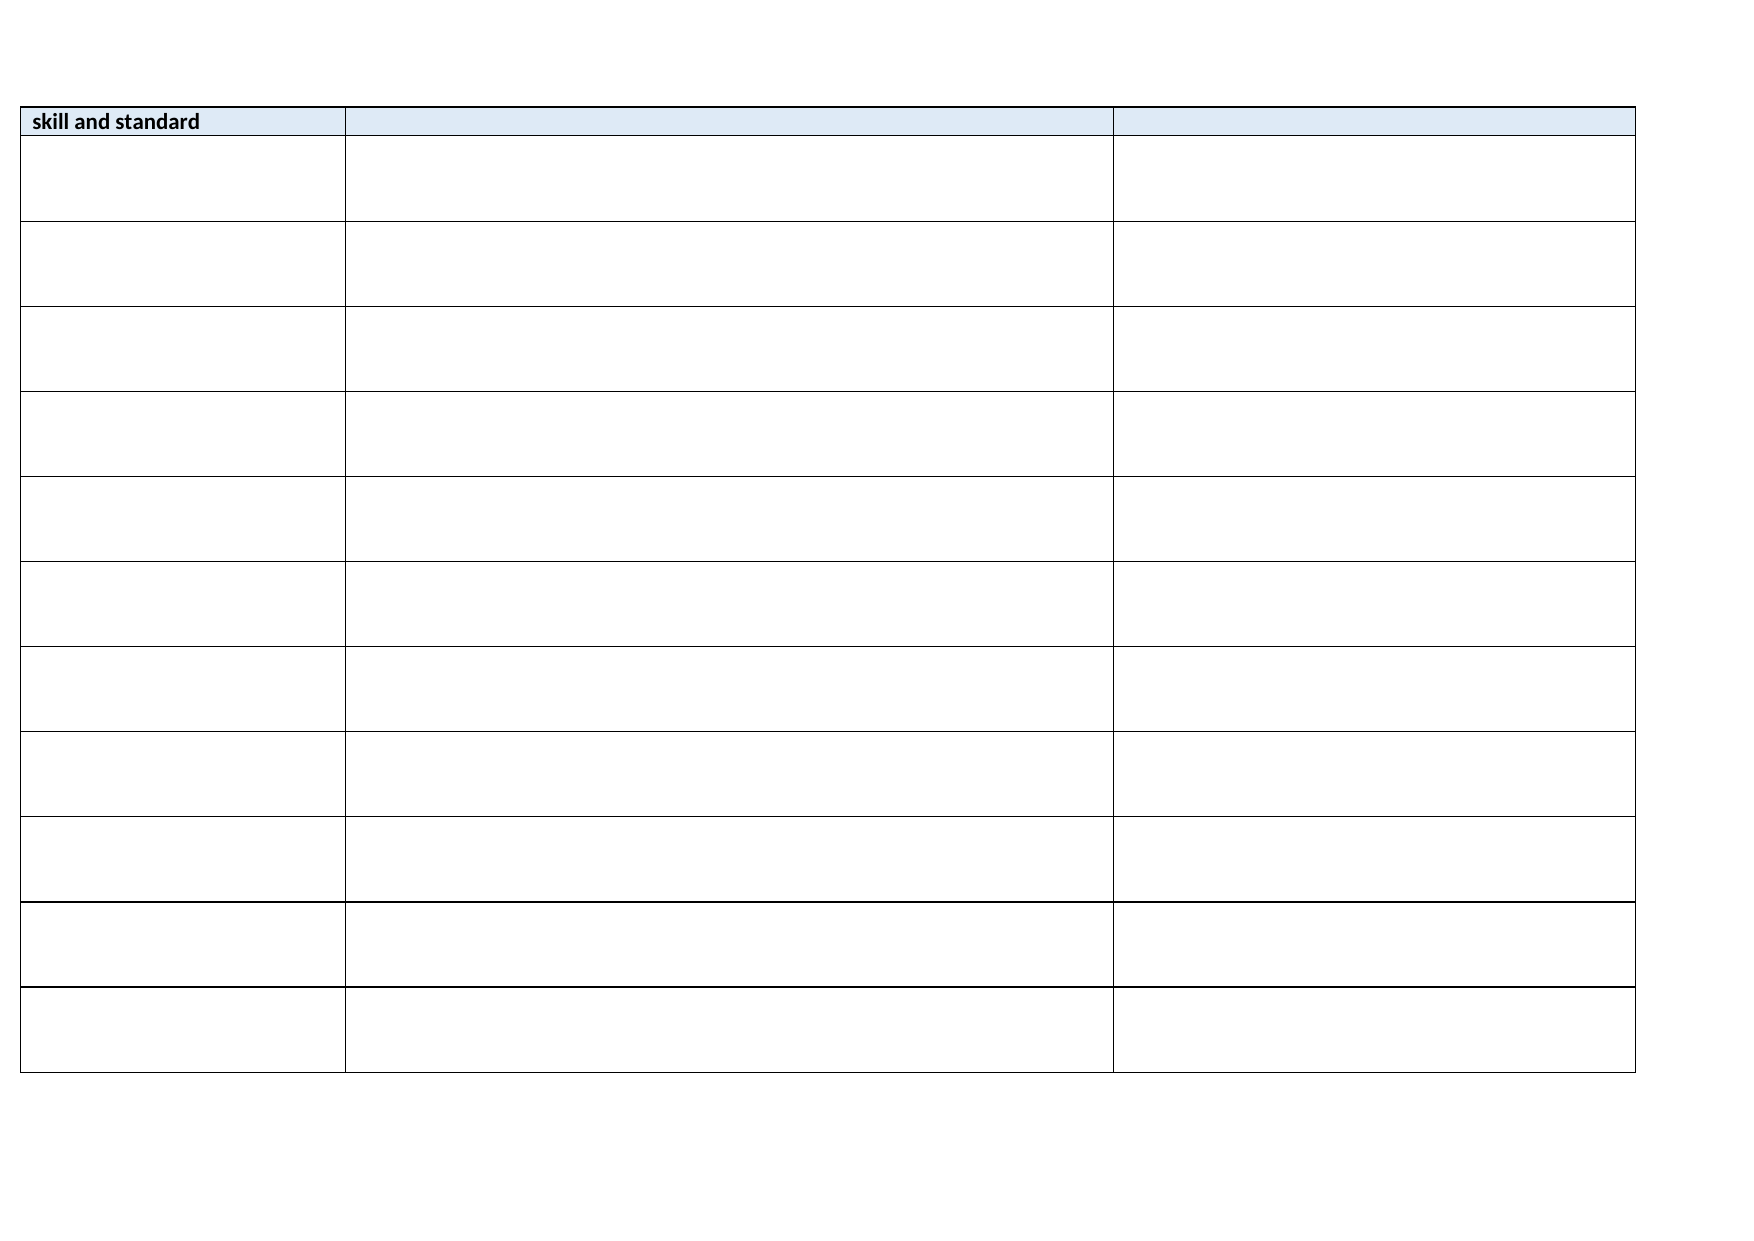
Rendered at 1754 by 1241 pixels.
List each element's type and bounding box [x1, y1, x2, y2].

table_cell [21, 222, 345, 306]
table_cell [1114, 307, 1635, 391]
table_cell [346, 562, 1113, 646]
table_cell [346, 392, 1113, 476]
table_cell [1114, 136, 1635, 221]
table_cell [346, 307, 1113, 391]
table_cell [1114, 817, 1635, 901]
table_cell [1114, 647, 1635, 731]
table_cell [1114, 732, 1635, 816]
table_cell [1114, 988, 1635, 1072]
table_cell [346, 136, 1113, 221]
table_header [21, 108, 345, 135]
table_cell [346, 222, 1113, 306]
table_cell [21, 392, 345, 476]
table_cell [346, 817, 1113, 901]
table_cell [21, 136, 345, 221]
table_cell [1114, 903, 1635, 986]
table_cell [346, 988, 1113, 1072]
table_cell [346, 477, 1113, 561]
table_cell [21, 817, 345, 901]
table_cell [1114, 222, 1635, 306]
table_header [1114, 108, 1635, 135]
table_cell [21, 903, 345, 986]
table_cell [21, 732, 345, 816]
table_cell [1114, 477, 1635, 561]
table_cell [346, 647, 1113, 731]
table_cell [21, 307, 345, 391]
table_cell [346, 903, 1113, 986]
table_cell [1114, 562, 1635, 646]
table_header [346, 108, 1113, 135]
table_cell [21, 647, 345, 731]
table_cell [346, 732, 1113, 816]
table_cell [21, 562, 345, 646]
table_cell [21, 988, 345, 1072]
table_cell [21, 477, 345, 561]
table_cell [1114, 392, 1635, 476]
